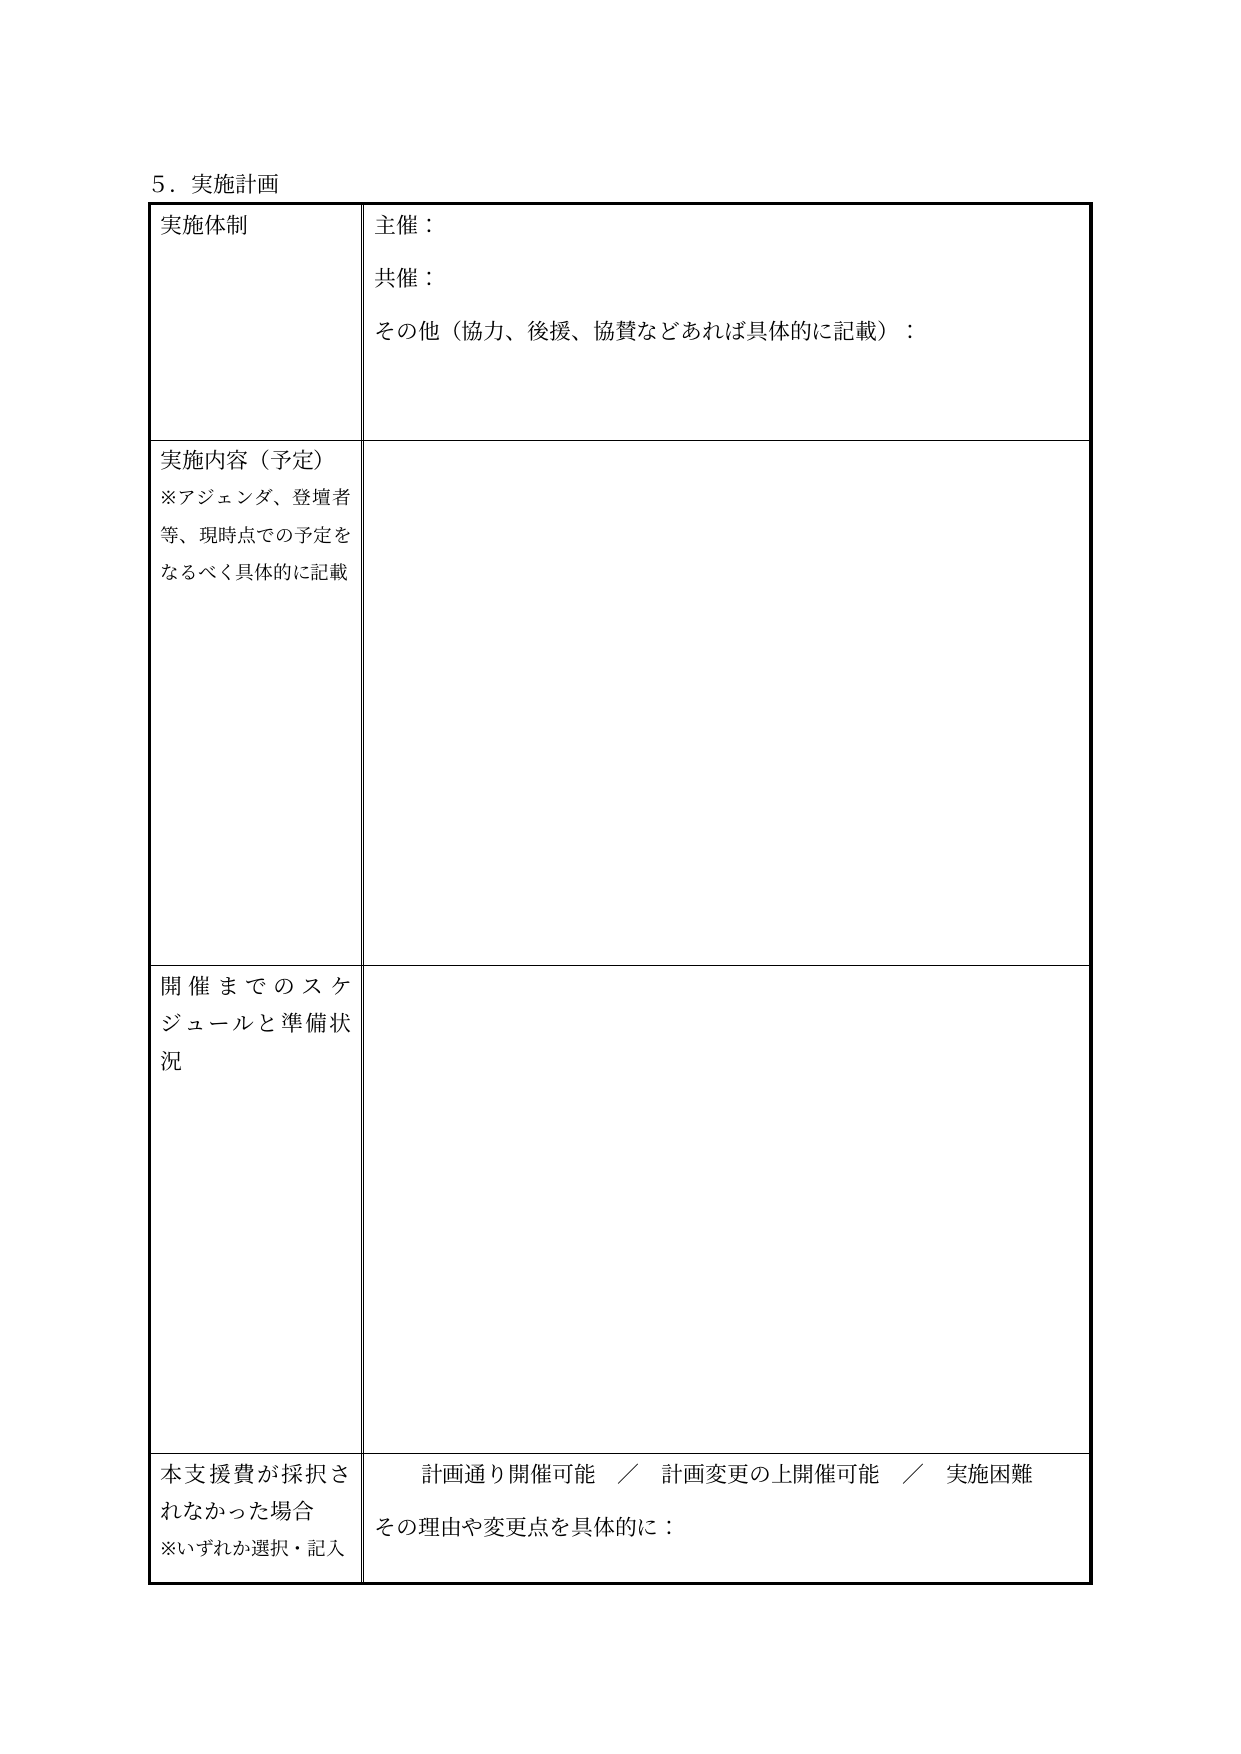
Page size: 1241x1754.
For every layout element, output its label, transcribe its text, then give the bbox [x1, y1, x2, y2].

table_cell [151, 1454, 361, 1582]
table_cell 開催までのスケジュールと準備状況 [151, 966, 361, 1453]
table_header 実施体制 [151, 205, 361, 440]
table_cell 実施内容（予定） ※アジェンダ、登壇者等、現時点での予定をなるべく具体的に記載 [151, 441, 361, 965]
table_header 主催： 共催： その他（協力、後援、協賛などあれば具体的に記載）： [364, 205, 1089, 440]
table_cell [364, 1454, 1089, 1582]
text ５．実施計画 [148, 164, 1092, 202]
table_cell [364, 966, 1089, 1453]
table_cell [364, 441, 1089, 965]
